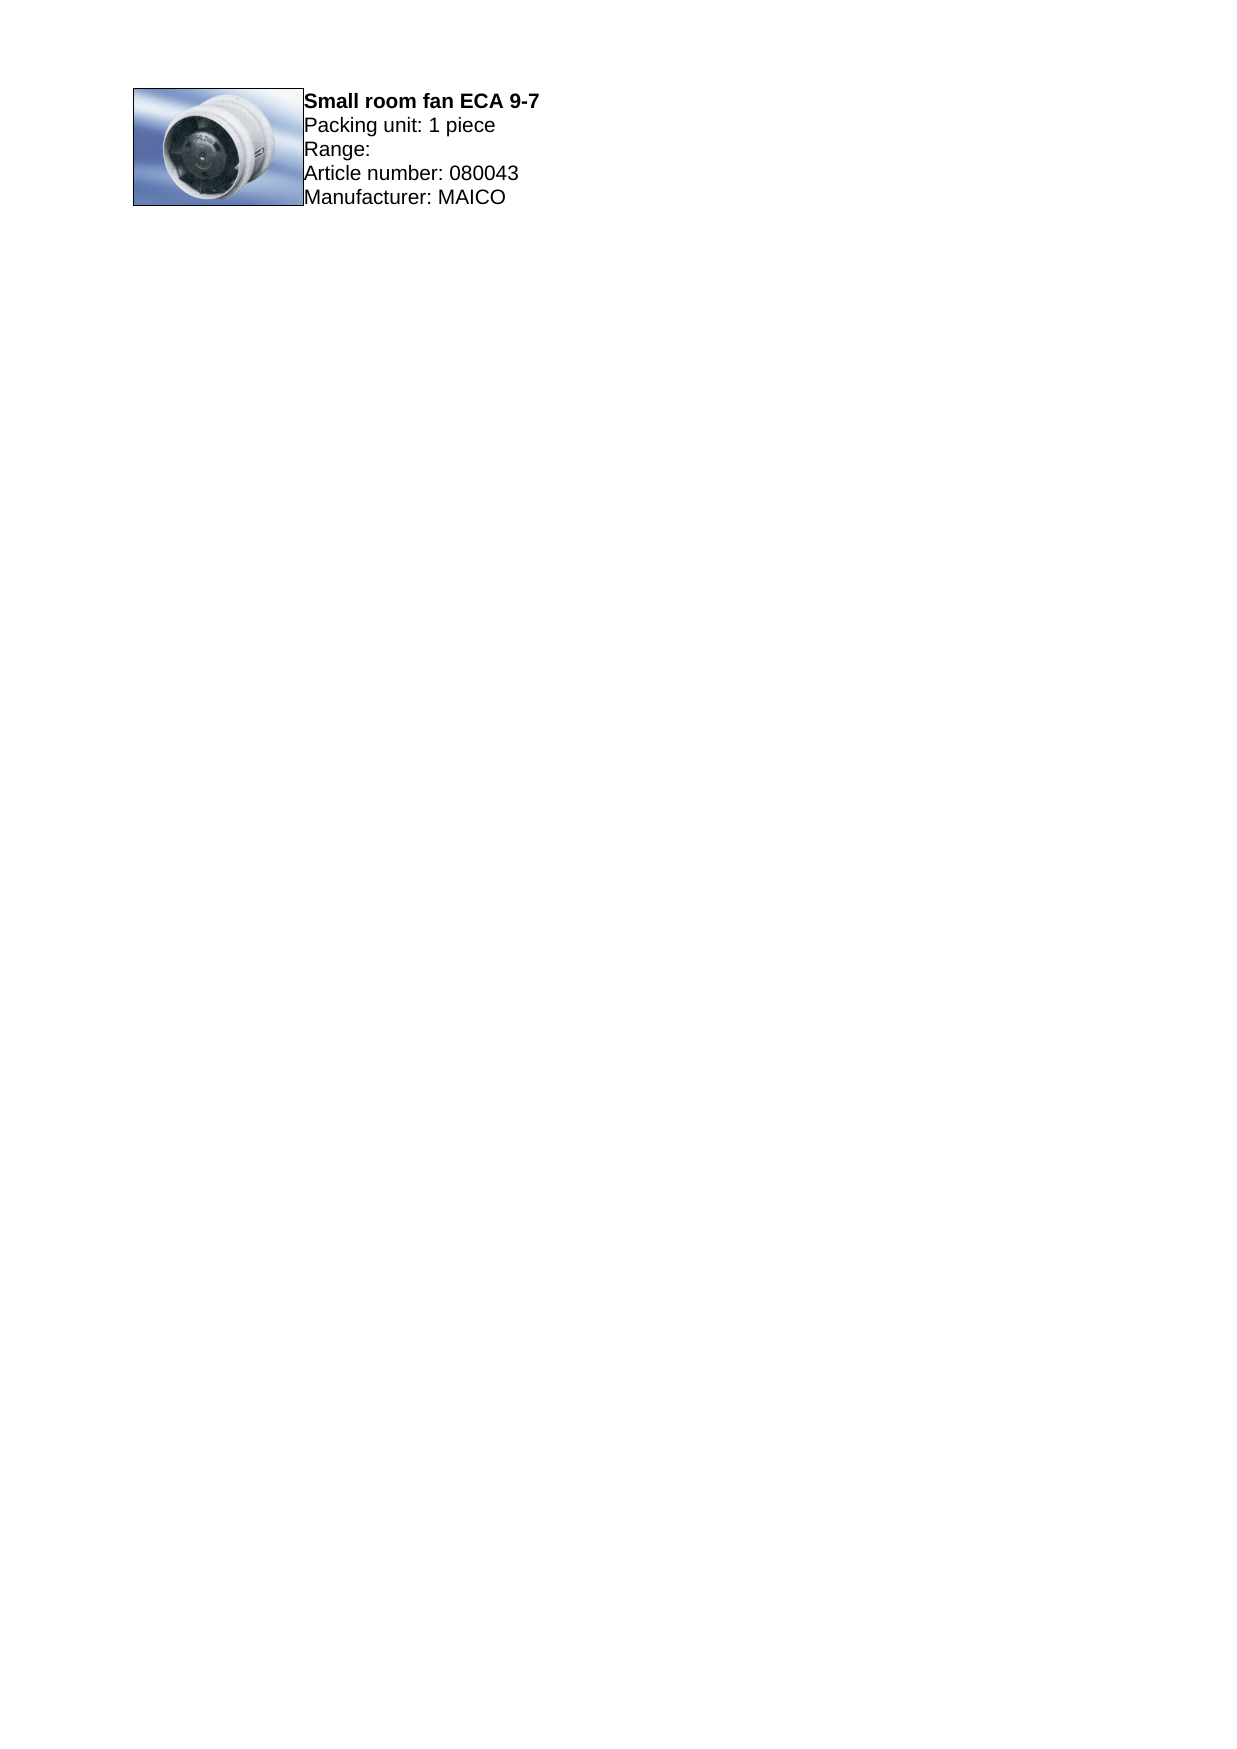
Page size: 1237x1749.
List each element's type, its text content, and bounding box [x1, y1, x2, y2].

text Small room fan ECA 9-7Packing unit: 1 pieceRange: Article number: 080043Manufacturer: MAICO [133, 89, 1148, 208]
picture [134, 89, 303, 205]
